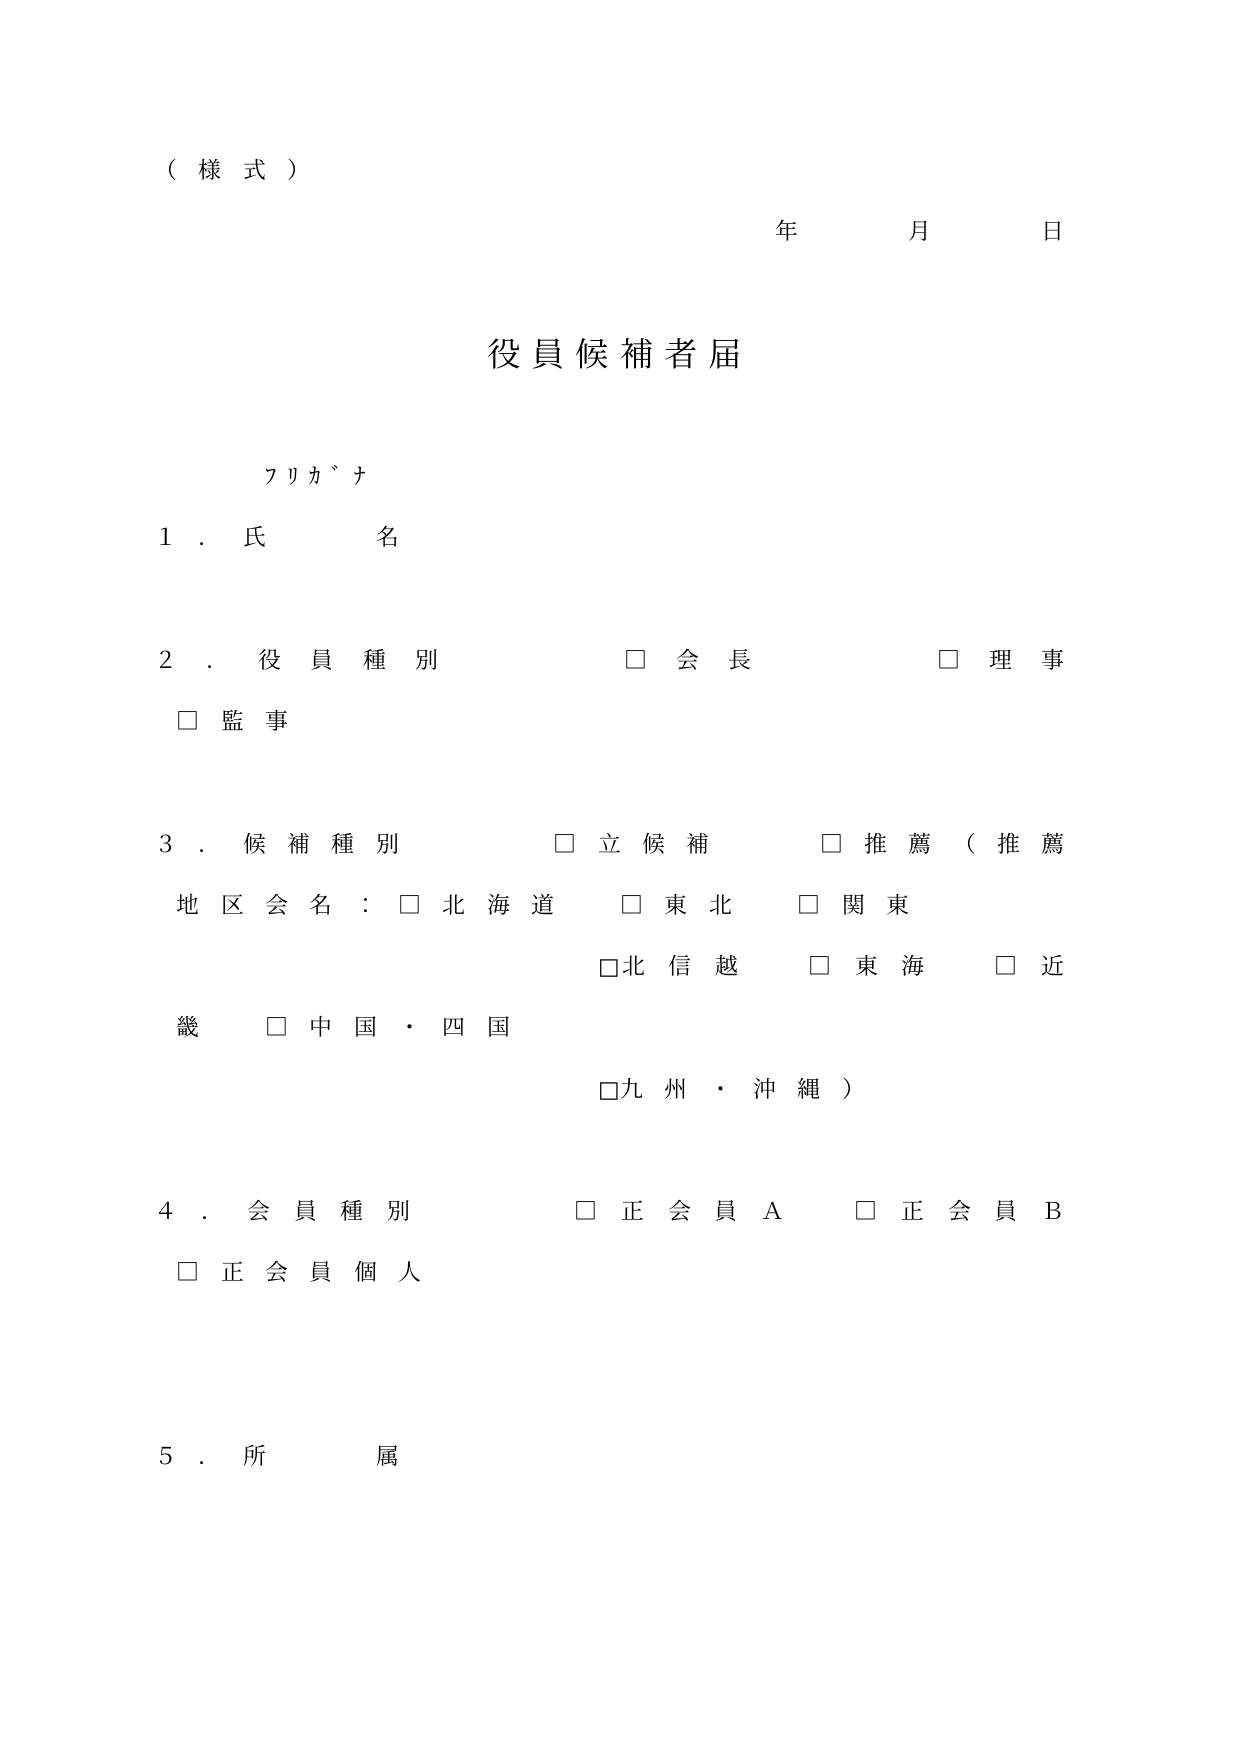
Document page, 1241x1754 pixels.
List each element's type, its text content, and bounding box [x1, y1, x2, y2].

text ﾌﾘｶﾞﾅ [154, 444, 1086, 505]
text □北信越 □東海 □近畿 □中国・四国 [176, 934, 1086, 1057]
text □九州・沖縄） [176, 1057, 1086, 1118]
text ５．所 属 [154, 1424, 1086, 1485]
text ３．候補種別 □立候補 □推薦（推薦地区会名：□北海道 □東北 □関東 [154, 812, 1086, 934]
text １．氏 名 [154, 505, 1086, 567]
text 年 月 日 [154, 199, 1086, 260]
text （様式） [154, 138, 1086, 199]
text ４．会員種別 □正会員Ａ □正会員Ｂ □正会員個人 [154, 1179, 1086, 1302]
text ２．役員種別 □会長 □理事 □監事 [154, 628, 1086, 750]
text 役員候補者届 [154, 322, 1086, 383]
